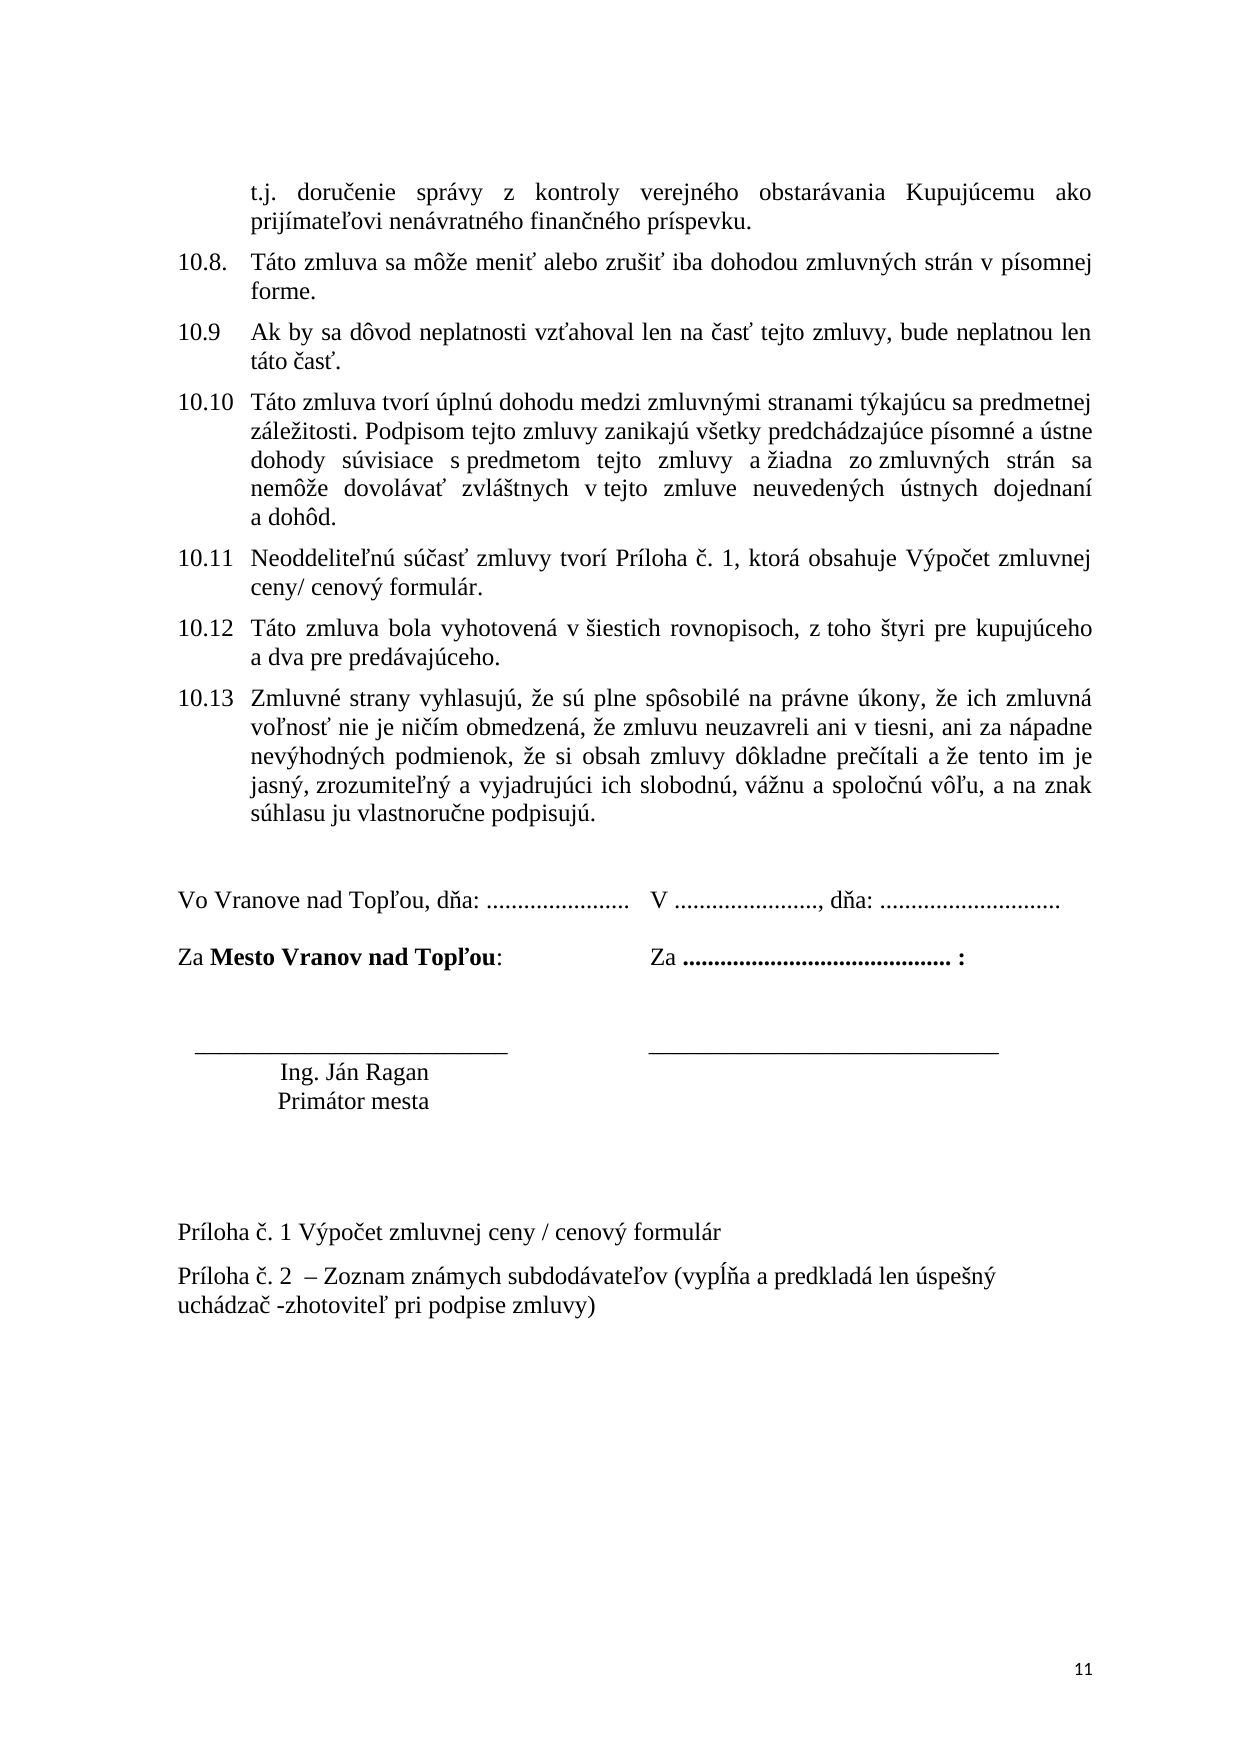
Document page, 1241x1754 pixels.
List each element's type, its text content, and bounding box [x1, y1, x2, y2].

text Primátor mesta [177, 1086, 1092, 1115]
text 10.9 Ak by sa dôvod neplatnosti vzťahoval len na časť tejto zmluvy, bude neplatnou len táto časť. [177, 317, 1092, 375]
text Vo Vranove nad Topľou, dňa: ....................... V ......................., dňa: ............................. [177, 885, 1092, 913]
text 10.11 Neoddeliteľnú súčasť zmluvy tvorí Príloha č. 1, ktorá obsahuje Výpočet zmluvnej ceny/ cenový formulár. [177, 543, 1092, 601]
text _________________________ ____________________________ [177, 1028, 1092, 1057]
text 10.10 Táto zmluva tvorí úplnú dohodu medzi zmluvnými stranami týkajúcu sa predmetnej záležitosti. Podpisom tejto zmluvy zanikajú všetky predchádzajúce písomné a ústne dohody súvisiace s predmetom tejto zmluvy a žiadna zo zmluvných strán sa nemôže dovolávať zvláštnych v tejto zmluve neuvedených ústnych dojednaní a dohôd. [177, 387, 1092, 531]
text 10.12 Táto zmluva bola vyhotovená v šiestich rovnopisoch, z toho štyri pre kupujúceho a dva pre predávajúceho. [177, 613, 1092, 671]
text Príloha č. 2 – Zoznam známych subdodávateľov (vypĺňa a predkladá len úspešný uchádzač -zhotoviteľ pri podpise zmluvy) [177, 1261, 1092, 1318]
text 10.13 Zmluvné strany vyhlasujú, že sú plne spôsobilé na právne úkony, že ich zmluvná voľnosť nie je ničím obmedzená, že zmluvu neuzavreli ani v tiesni, ani za nápadne nevýhodných podmienok, že si obsah zmluvy dôkladne prečítali a že tento im je jasný, zrozumiteľný a vyjadrujúci ich slobodnú, vážnu a spoločnú vôľu, a na znak súhlasu ju vlastnoručne podpisujú. [177, 683, 1092, 827]
text Za Mesto Vranov nad Topľou: Za ........................................... : [177, 942, 1092, 971]
text 10.8. Táto zmluva sa môže meniť alebo zrušiť iba dohodou zmluvných strán v písomnej forme. [177, 247, 1092, 305]
text Ing. Ján Ragan [177, 1057, 1092, 1086]
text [177, 177, 1092, 235]
text Príloha č. 1 Výpočet zmluvnej ceny / cenový formulár [177, 1217, 1092, 1246]
